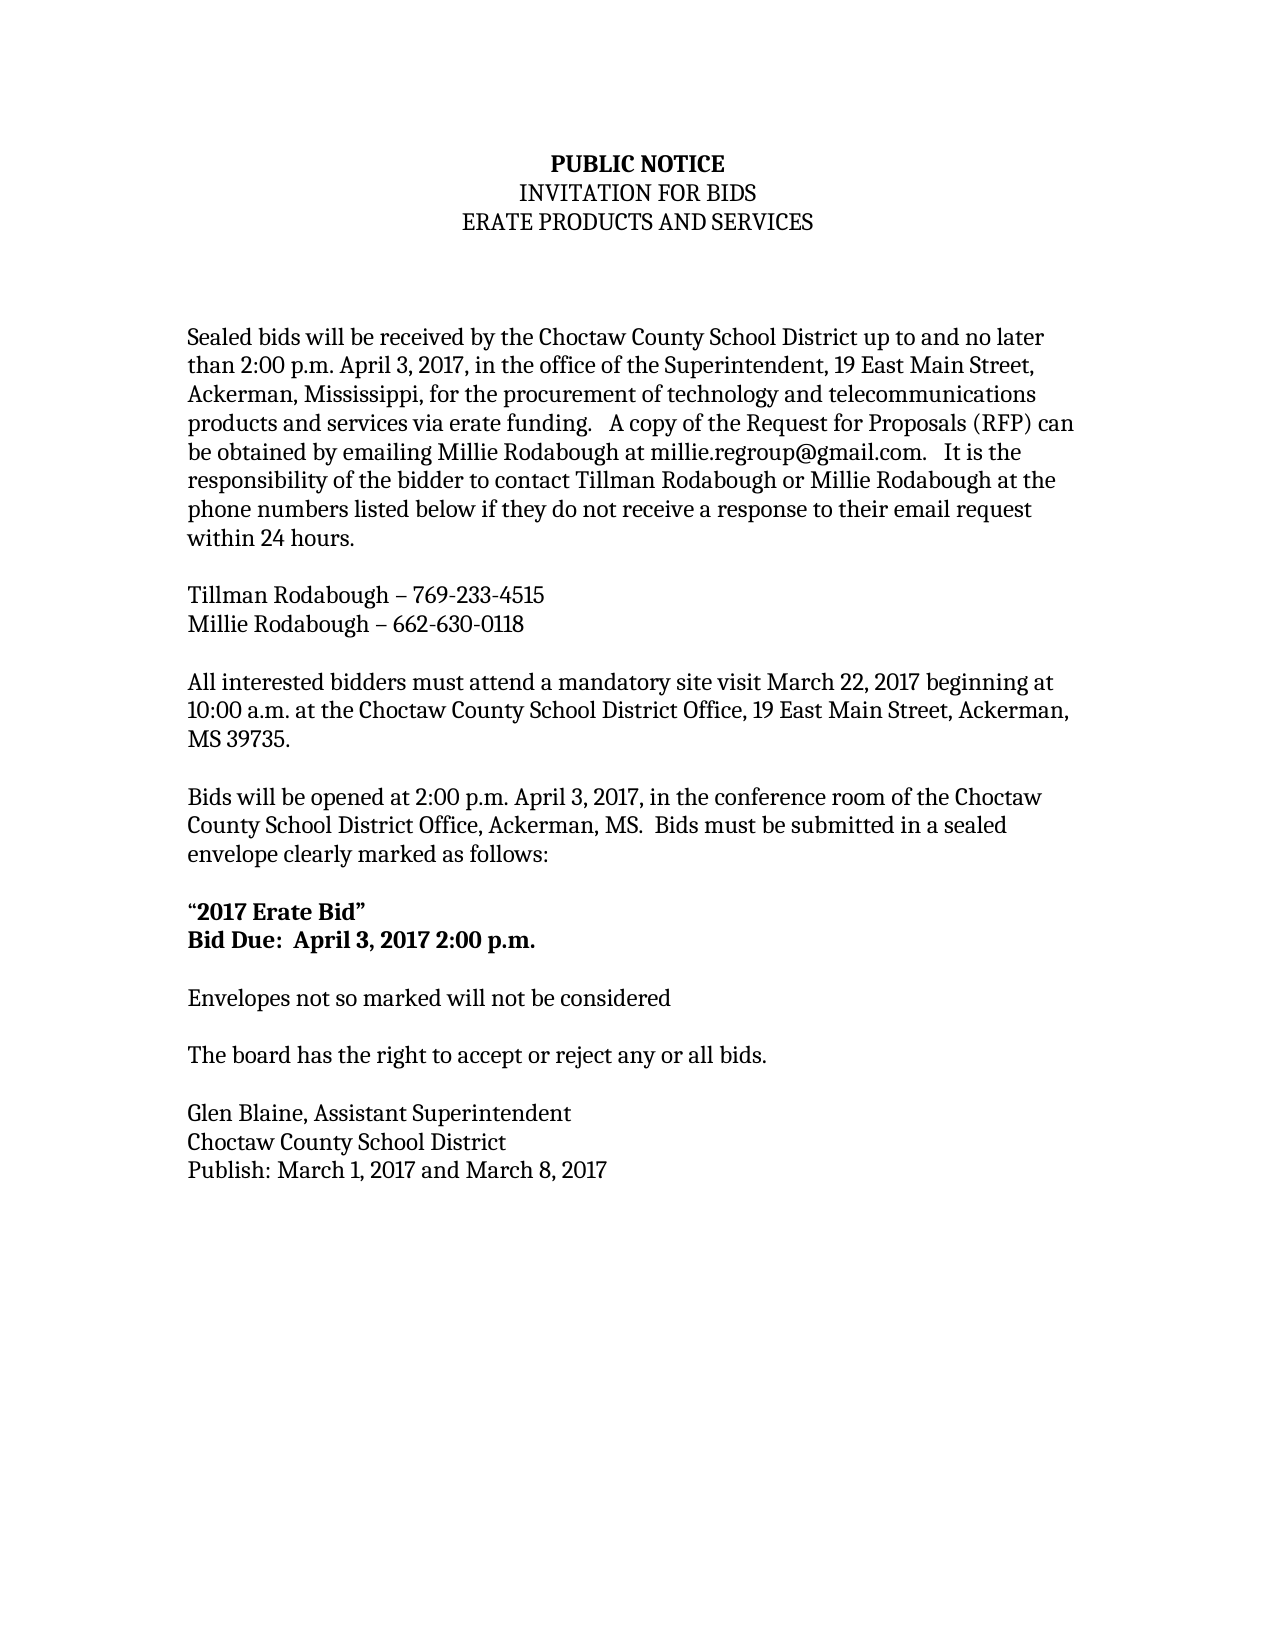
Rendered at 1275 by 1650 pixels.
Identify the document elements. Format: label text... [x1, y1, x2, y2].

text Bids will be opened at 2:00 p.m. April 3, 2017, in the conference room of the Choctaw County School District Office, Ackerman, MS. Bids must be submitted in a sealed envelope clearly marked as follows: [187, 782, 1087, 869]
text ERATE PRODUCTS AND SERVICES [187, 207, 1087, 236]
text Envelopes not so marked will not be considered [187, 984, 1087, 1012]
text Glen Blaine, Assistant Superintendent [187, 1099, 1087, 1127]
text PUBLIC NOTICE [187, 150, 1087, 179]
text “2017 Erate Bid” [187, 897, 1087, 926]
text All interested bidders must attend a mandatory site visit March 22, 2017 beginning at 10:00 a.m. at the Choctaw County School District Office, 19 East Main Street, Ackerman, MS 39735. [187, 667, 1087, 754]
text Choctaw County School District [187, 1127, 1087, 1156]
text Tillman Rodabough – 769-233-4515 [187, 581, 1087, 610]
text Millie Rodabough – 662-630-0118 [187, 610, 1087, 639]
text Bid Due: April 3, 2017 2:00 p.m. [187, 926, 1087, 955]
text Publish: March 1, 2017 and March 8, 2017 [187, 1156, 1087, 1185]
text Sealed bids will be received by the Choctaw County School District up to and no later than 2:00 p.m. April 3, 2017, in the office of the Superintendent, 19 East Main Street, Ackerman, Mississippi, for the procurement of technology and telecommunications products and services via erate funding. A copy of the Request for Proposals (RFP) can be obtained by emailing Millie Rodabough at millie.regroup@gmail.com. It is the responsibility of the bidder to contact Tillman Rodabough or Millie Rodabough at the phone numbers listed below if they do not receive a response to their email request within 24 hours. [187, 322, 1087, 552]
text INVITATION FOR BIDS [187, 179, 1087, 207]
text The board has the right to accept or reject any or all bids. [187, 1041, 1087, 1070]
